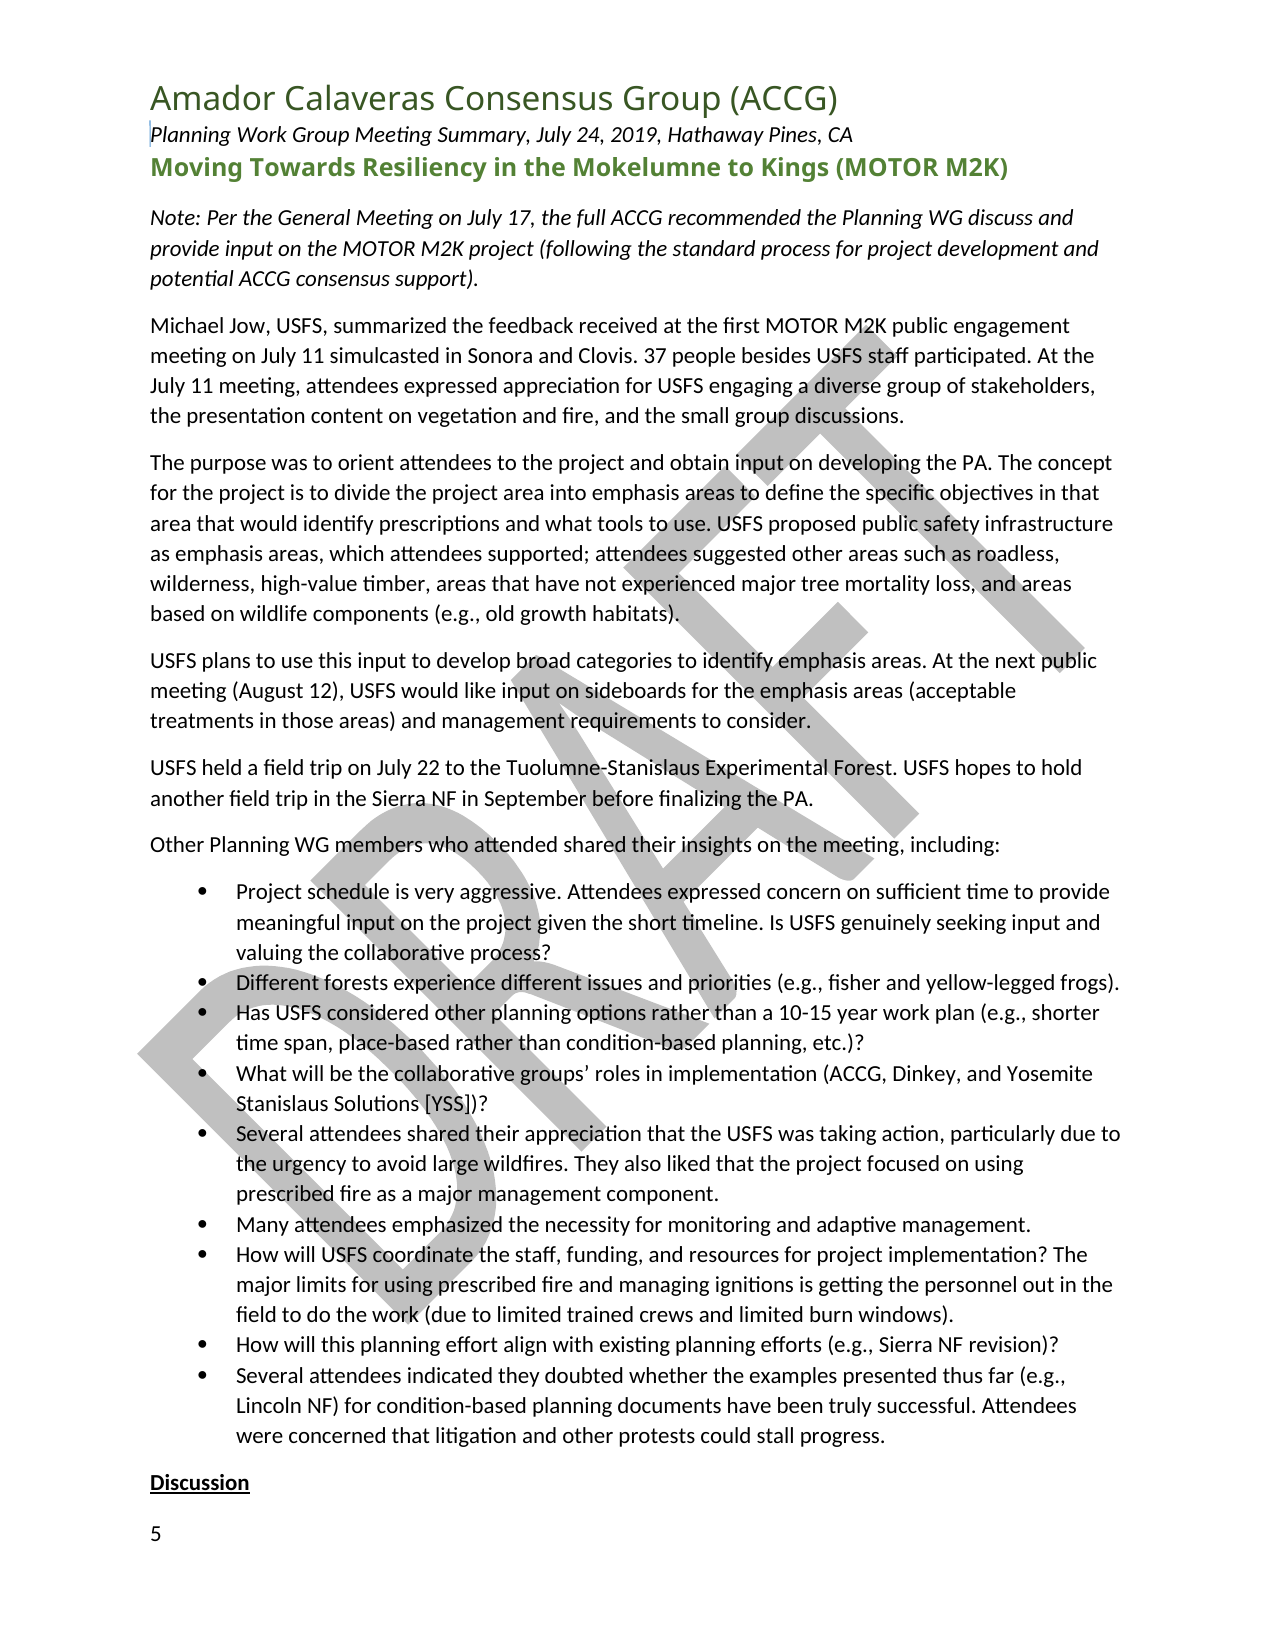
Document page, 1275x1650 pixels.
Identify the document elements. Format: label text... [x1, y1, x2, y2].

text Michael Jow, USFS, summarized the feedback received at the first MOTOR M2K public engagement meeting on July 11 simulcasted in Sonora and Clovis. 37 people besides USFS staff participated. At the July 11 meeting, attendees expressed appreciation for USFS engaging a diverse group of stakeholders, the presentation content on vegetation and fire, and the small group discussions. [150, 311, 1125, 429]
list Many attendees emphasized the necessity for monitoring and adaptive management. [198, 1210, 1125, 1238]
list What will be the collaborative groups’ roles in implementation (ACCG, Dinkey, and Yosemite Stanislaus Solutions [YSS])? [198, 1059, 1125, 1117]
list How will this planning effort align with existing planning efforts (e.g., Sierra NF revision)? [198, 1331, 1125, 1358]
text Other Planning WG members who attended shared their insights on the meeting, including: [150, 831, 1125, 858]
list How will USFS coordinate the staff, funding, and resources for project implementation? The major limits for using prescribed fire and managing ignitions is getting the personnel out in the field to do the work (due to limited trained crews and limited burn windows). [198, 1240, 1125, 1328]
list Different forests experience different issues and priorities (e.g., fisher and yellow-legged frogs). [198, 968, 1125, 996]
text The purpose was to orient attendees to the project and obtain input on developing the PA. The concept for the project is to divide the project area into emphasis areas to define the specific objectives in that area that would identify prescriptions and what tools to use. USFS proposed public safety infrastructure as emphasis areas, which attendees supported; attendees suggested other areas such as roadless, wilderness, high-value timber, areas that have not experienced major tree mortality loss, and areas based on wildlife components (e.g., old growth habitats). [150, 448, 1125, 627]
text Moving Towards Resiliency in the Mokelumne to Kings (MOTOR M2K) [150, 150, 1125, 184]
text Note: Per the General Meeting on July 17, the full ACCG recommended the Planning WG discuss and provide input on the MOTOR M2K project (following the standard process for project development and potential ACCG consensus support). [150, 203, 1125, 292]
list Several attendees indicated they doubted whether the examples presented thus far (e.g., Lincoln NF) for condition-based planning documents have been truly successful. Attendees were concerned that litigation and other protests could stall progress. [198, 1361, 1125, 1449]
list Project schedule is very aggressive. Attendees expressed concern on sufficient time to provide meaningful input on the project given the short timeline. Is USFS genuinely seeking input and valuing the collaborative process? [198, 877, 1125, 966]
text USFS held a field trip on July 22 to the Tuolumne-Stanislaus Experimental Forest. USFS hopes to hold another field trip in the Sierra NF in September before finalizing the PA. [150, 753, 1125, 812]
text USFS plans to use this input to develop broad categories to identify emphasis areas. At the next public meeting (August 12), USFS would like input on sideboards for the emphasis areas (acceptable treatments in those areas) and management requirements to consider. [150, 646, 1125, 734]
list Several attendees shared their appreciation that the USFS was taking action, particularly due to the urgency to avoid large wildfires. They also liked that the project focused on using prescribed fire as a major management component. [198, 1119, 1125, 1207]
text Discussion [150, 1468, 1125, 1496]
list Has USFS considered other planning options rather than a 10-15 year work plan (e.g., shorter time span, place-based rather than condition-based planning, etc.)? [198, 998, 1125, 1056]
